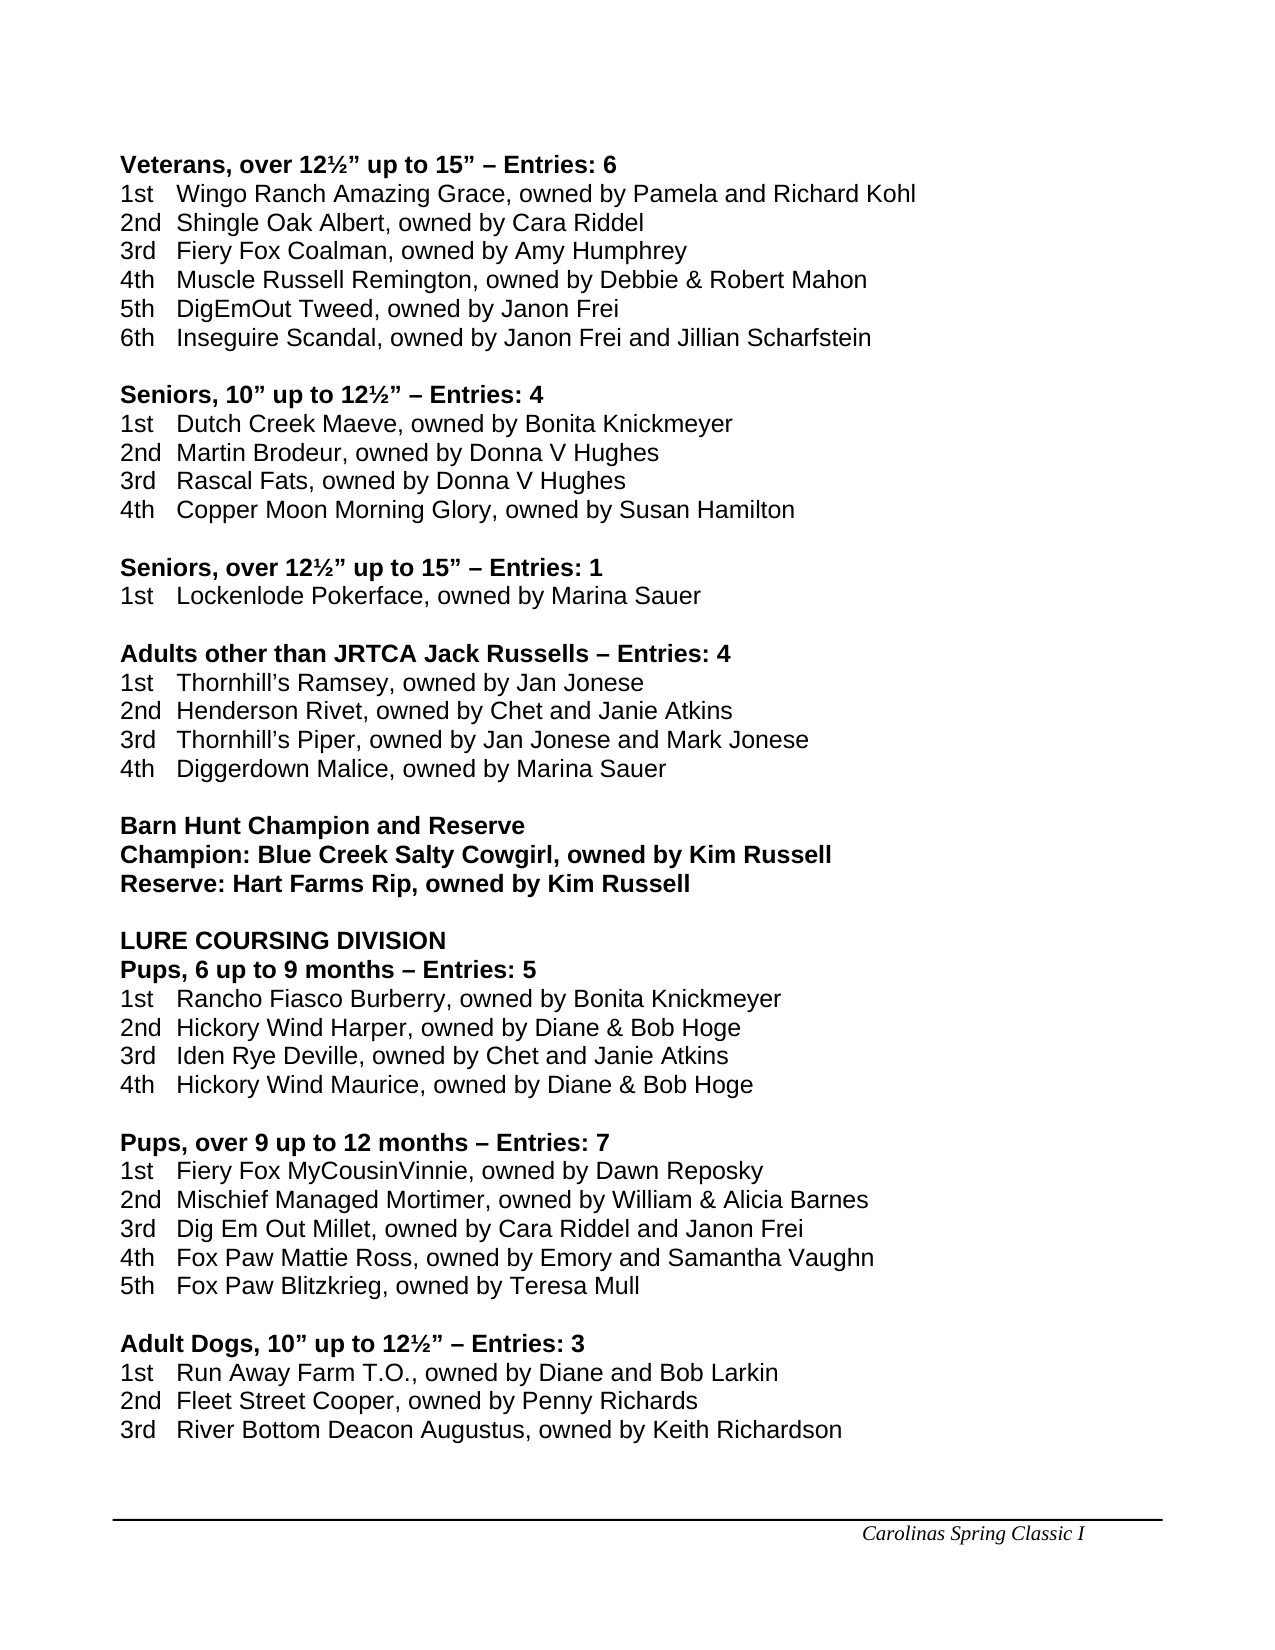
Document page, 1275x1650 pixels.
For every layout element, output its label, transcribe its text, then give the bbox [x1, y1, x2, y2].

text 1st Wingo Ranch Amazing Grace, owned by Pamela and Richard Kohl [120, 179, 1185, 207]
text Reserve: Hart Farms Rip, owned by Kim Russell [120, 869, 1185, 897]
text 3rd Iden Rye Deville, owned by Chet and Janie Atkins [120, 1041, 1185, 1070]
text 3rd River Bottom Deacon Augustus, owned by Keith Richardson [120, 1415, 1185, 1444]
text Seniors, over 12½” up to 15” – Entries: 1 [120, 552, 1185, 581]
text Adults other than JRTCA Jack Russells – Entries: 4 [120, 639, 1185, 667]
text Barn Hunt Champion and Reserve [120, 811, 1185, 840]
text 2nd Mischief Managed Mortimer, owned by William & Alicia Barnes [120, 1185, 1185, 1214]
text 4th Copper Moon Morning Glory, owned by Susan Hamilton [120, 495, 1185, 524]
text 2nd Henderson Rivet, owned by Chet and Janie Atkins [120, 696, 1185, 725]
text 5th Fox Paw Blitzkrieg, owned by Teresa Mull [120, 1271, 1185, 1300]
text 2nd Shingle Oak Albert, owned by Cara Riddel [120, 207, 1185, 236]
text Pups, 6 up to 9 months – Entries: 5 [120, 955, 1185, 984]
text Veterans, over 12½” up to 15” – Entries: 6 [120, 150, 1185, 179]
text LURE COURSING DIVISION [120, 926, 1185, 955]
text 6th Inseguire Scandal, owned by Janon Frei and Jillian Scharfstein [120, 322, 1185, 351]
text 2nd Hickory Wind Harper, owned by Diane & Bob Hoge [120, 1012, 1185, 1041]
text Champion: Blue Creek Salty Cowgirl, owned by Kim Russell [120, 840, 1185, 869]
text Seniors, 10” up to 12½” – Entries: 4 [120, 380, 1185, 409]
text Adult Dogs, 10” up to 12½” – Entries: 3 [120, 1329, 1185, 1357]
text 2nd Martin Brodeur, owned by Donna V Hughes [120, 437, 1185, 466]
text 3rd Rascal Fats, owned by Donna V Hughes [120, 466, 1185, 495]
text 4th Diggerdown Malice, owned by Marina Sauer [120, 754, 1185, 782]
text 1st Run Away Farm T.O., owned by Diane and Bob Larkin [120, 1357, 1185, 1386]
text 4th Fox Paw Mattie Ross, owned by Emory and Samantha Vaughn [120, 1242, 1185, 1271]
text 2nd Fleet Street Cooper, owned by Penny Richards [120, 1386, 1185, 1415]
text 3rd Dig Em Out Millet, owned by Cara Riddel and Janon Frei [120, 1214, 1185, 1242]
text 1st Dutch Creek Maeve, owned by Bonita Knickmeyer [120, 409, 1185, 437]
text 3rd Thornhill’s Piper, owned by Jan Jonese and Mark Jonese [120, 725, 1185, 754]
text 5th DigEmOut Tweed, owned by Janon Frei [120, 294, 1185, 322]
text 4th Muscle Russell Remington, owned by Debbie & Robert Mahon [120, 265, 1185, 294]
text 1st Fiery Fox MyCousinVinnie, owned by Dawn Reposky [120, 1156, 1185, 1185]
text 1st Thornhill’s Ramsey, owned by Jan Jonese [120, 667, 1185, 696]
text 1st Lockenlode Pokerface, owned by Marina Sauer [120, 581, 1185, 610]
text Pups, over 9 up to 12 months – Entries: 7 [120, 1127, 1185, 1156]
text 1st Rancho Fiasco Burberry, owned by Bonita Knickmeyer [120, 984, 1185, 1012]
text 3rd Fiery Fox Coalman, owned by Amy Humphrey [120, 236, 1185, 265]
text 4th Hickory Wind Maurice, owned by Diane & Bob Hoge [120, 1070, 1185, 1099]
